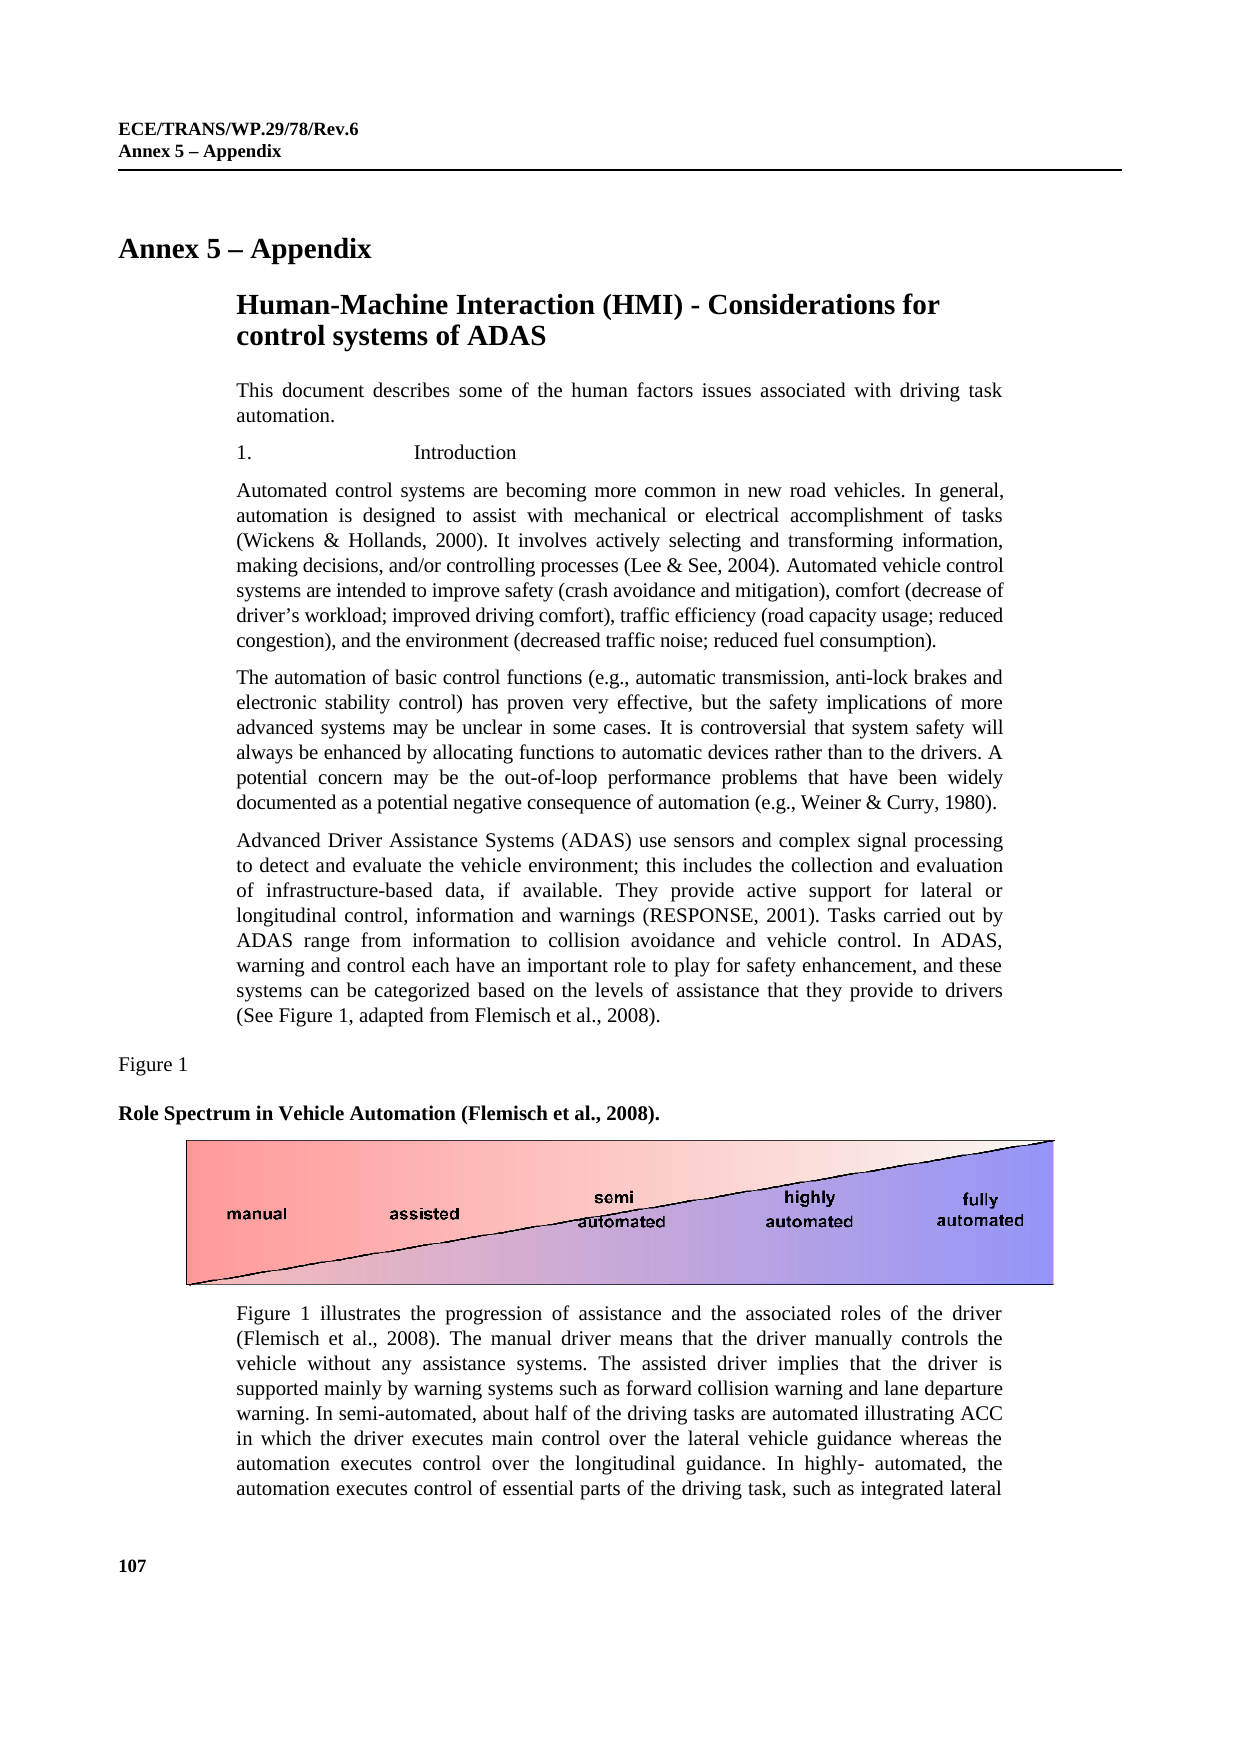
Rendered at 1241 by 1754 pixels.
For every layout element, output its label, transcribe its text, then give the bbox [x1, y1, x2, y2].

text Automated control systems are becoming more common in new road vehicles. In general, automation is designed to assist with mechanical or electrical accomplishment of tasks (Wickens & Hollands, 2000). It involves actively selecting and transforming information, making decisions, and/or controlling processes (Lee & See, 2004). Automated vehicle control systems are intended to improve safety (crash avoidance and mitigation), comfort (decrease of driver’s workload; improved driving comfort), traffic efficiency (road capacity usage; reduced congestion), and the environment (decreased traffic noise; reduced fuel consumption). [236, 477, 1004, 652]
text 1. Introduction [236, 439, 1004, 464]
text The automation of basic control functions (e.g., automatic transmission, anti-lock brakes and electronic stability control) has proven very effective, but the safety implications of more advanced systems may be unclear in some cases. It is controversial that system safety will always be enhanced by allocating functions to automatic devices rather than to the drivers. A potential concern may be the out-of-loop performance problems that have been widely documented as a potential negative consequence of automation (e.g., Weiner & Curry, 1980). [236, 664, 1004, 814]
subtitle Role Spectrum in Vehicle Automation (Flemisch et al., 2008). [118, 1101, 1122, 1125]
text This document describes some of the human factors issues associated with driving task automation. [236, 377, 1004, 427]
text Human-Machine Interaction (HMI) - Considerations for control systems of ADAS [118, 289, 1004, 352]
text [236, 1300, 1004, 1500]
picture [183, 1137, 1057, 1288]
subtitle Figure 1 [118, 1052, 1122, 1076]
text Annex 5 – Appendix [118, 233, 1004, 264]
text Advanced Driver Assistance Systems (ADAS) use sensors and complex signal processing to detect and evaluate the vehicle environment; this includes the collection and evaluation of infrastructure-based data, if available. They provide active support for lateral or longitudinal control, information and warnings (RESPONSE, 2001). Tasks carried out by ADAS range from information to collision avoidance and vehicle control. In ADAS, warning and control each have an important role to play for safety enhancement, and these systems can be categorized based on the levels of assistance that they provide to drivers (See Figure 1, adapted from Flemisch et al., 2008). [236, 827, 1004, 1027]
